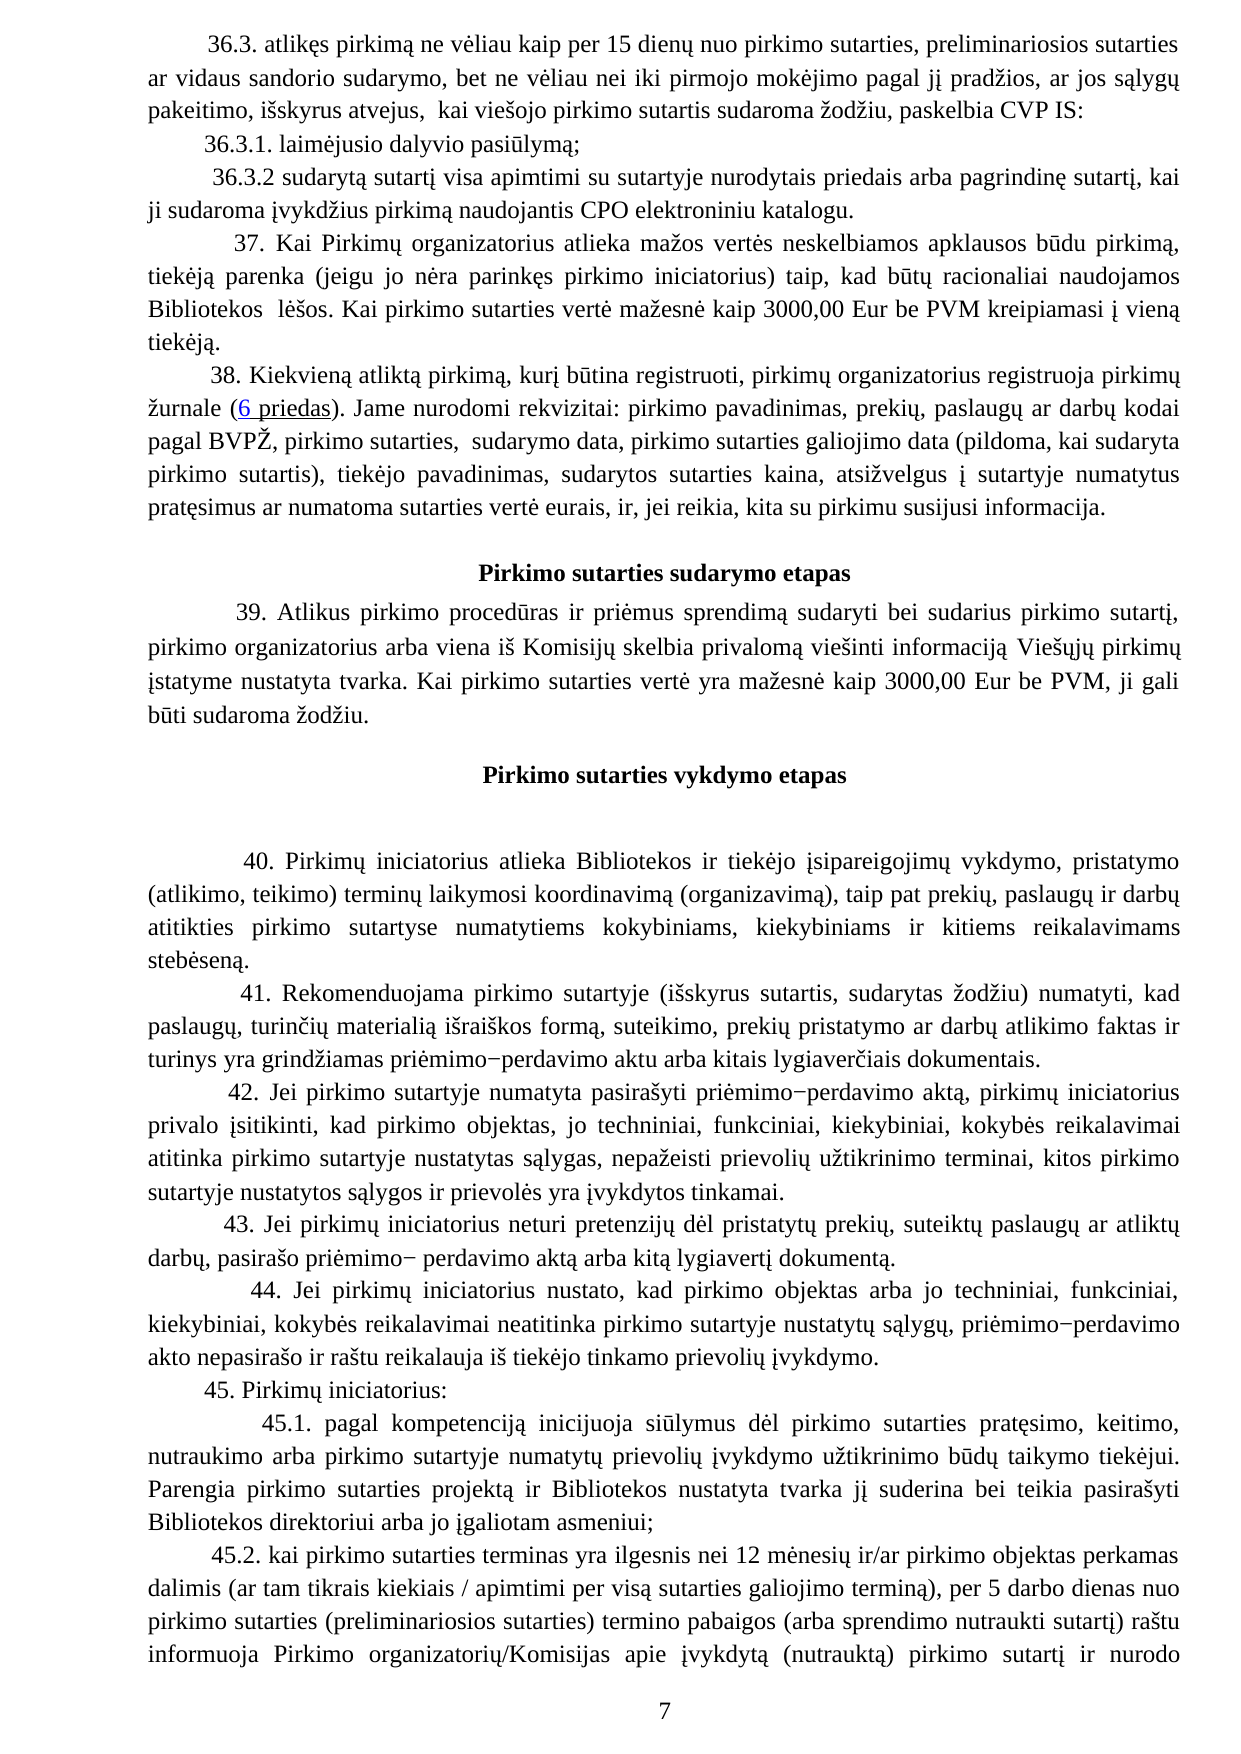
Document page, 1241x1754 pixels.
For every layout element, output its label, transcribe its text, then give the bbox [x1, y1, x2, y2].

subtitle Pirkimo sutarties sudarymo etapas [148, 558, 1181, 587]
text 40. Pirkimų iniciatorius atlieka Bibliotekos ir tiekėjo įsipareigojimų vykdymo, pristatymo (atlikimo, teikimo) terminų laikymosi koordinavimą (organizavimą), taip pat prekių, paslaugų ir darbų atitikties pirkimo sutartyse numatytiems kokybiniams, kiekybiniams ir kitiems reikalavimams stebėseną. [148, 846, 1181, 974]
text 39. Atlikus pirkimo procedūras ir priėmus sprendimą sudaryti bei sudarius pirkimo sutartį, pirkimo organizatorius arba viena iš Komisijų skelbia privalomą viešinti informaciją Viešųjų pirkimų įstatyme nustatyta tvarka. Kai pirkimo sutarties vertė yra mažesnė kaip 3000,00 Eur be PVM, ji gali būti sudaroma žodžiu. [148, 597, 1181, 729]
text 45. Pirkimų iniciatorius: [148, 1375, 1181, 1403]
text 43. Jei pirkimų iniciatorius neturi pretenzijų dėl pristatytų prekių, suteiktų paslaugų ar atliktų darbų, pasirašo priėmimo− perdavimo aktą arba kitą lygiavertį dokumentą. [148, 1209, 1181, 1271]
text 42. Jei pirkimo sutartyje numatyta pasirašyti priėmimo−perdavimo aktą, pirkimų iniciatorius privalo įsitikinti, kad pirkimo objektas, jo techniniai, funkciniai, kiekybiniai, kokybės reikalavimai atitinka pirkimo sutartyje nustatytas sąlygas, nepažeisti prievolių užtikrinimo terminai, kitos pirkimo sutartyje nustatytos sąlygos ir prievolės yra įvykdytos tinkamai. [148, 1077, 1181, 1205]
text 45.1. pagal kompetenciją inicijuoja siūlymus dėl pirkimo sutarties pratęsimo, keitimo, nutraukimo arba pirkimo sutartyje numatytų prievolių įvykdymo užtikrinimo būdų taikymo tiekėjui. Parengia pirkimo sutarties projektą ir Bibliotekos nustatyta tvarka jį suderina bei teikia pasirašyti Bibliotekos direktoriui arba jo įgaliotam asmeniui; [148, 1408, 1181, 1536]
text 44. Jei pirkimų iniciatorius nustato, kad pirkimo objektas arba jo techniniai, funkciniai, kiekybiniai, kokybės reikalavimai neatitinka pirkimo sutartyje nustatytų sąlygų, priėmimo−perdavimo akto nepasirašo ir raštu reikalauja iš tiekėjo tinkamo prievolių įvykdymo. [148, 1276, 1181, 1370]
subtitle Pirkimo sutarties vykdymo etapas [148, 760, 1181, 789]
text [148, 1540, 1181, 1668]
text 41. Rekomenduojama pirkimo sutartyje (išskyrus sutartis, sudarytas žodžiu) numatyti, kad paslaugų, turinčių materialią išraiškos formą, suteikimo, prekių pristatymo ar darbų atlikimo faktas ir turinys yra grindžiamas priėmimo−perdavimo aktu arba kitais lygiaverčiais dokumentais. [148, 978, 1181, 1073]
text 37. Kai Pirkimų organizatorius atlieka mažos vertės neskelbiamos apklausos būdu pirkimą, tiekėją parenka (jeigu jo nėra parinkęs pirkimo iniciatorius) taip, kad būtų racionaliai naudojamos Bibliotekos lėšos. Kai pirkimo sutarties vertė mažesnė kaip 3000,00 Eur be PVM kreipiamasi į vieną tiekėją. [148, 228, 1181, 356]
text 36.3. atlikęs pirkimą ne vėliau kaip per 15 dienų nuo pirkimo sutarties, preliminariosios sutarties ar vidaus sandorio sudarymo, bet ne vėliau nei iki pirmojo mokėjimo pagal jį pradžios, ar jos sąlygų pakeitimo, išskyrus atvejus, kai viešojo pirkimo sutartis sudaroma žodžiu, paskelbia CVP IS: [148, 29, 1181, 124]
text 36.3.1. laimėjusio dalyvio pasiūlymą; [148, 129, 1181, 157]
text 38. Kiekvieną atliktą pirkimą, kurį būtina registruoti, pirkimų organizatorius registruoja pirkimų žurnale (6 priedas). Jame nurodomi rekvizitai: pirkimo pavadinimas, prekių, paslaugų ar darbų kodai pagal BVPŽ, pirkimo sutarties, sudarymo data, pirkimo sutarties galiojimo data (pildoma, kai sudaryta pirkimo sutartis), tiekėjo pavadinimas, sudarytos sutarties kaina, atsižvelgus į sutartyje numatytus pratęsimus ar numatoma sutarties vertė eurais, ir, jei reikia, kita su pirkimu susijusi informacija. [148, 360, 1181, 521]
text 36.3.2 sudarytą sutartį visa apimtimi su sutartyje nurodytais priedais arba pagrindinę sutartį, kai ji sudaroma įvykdžius pirkimą naudojantis CPO elektroniniu katalogu. [148, 162, 1181, 223]
